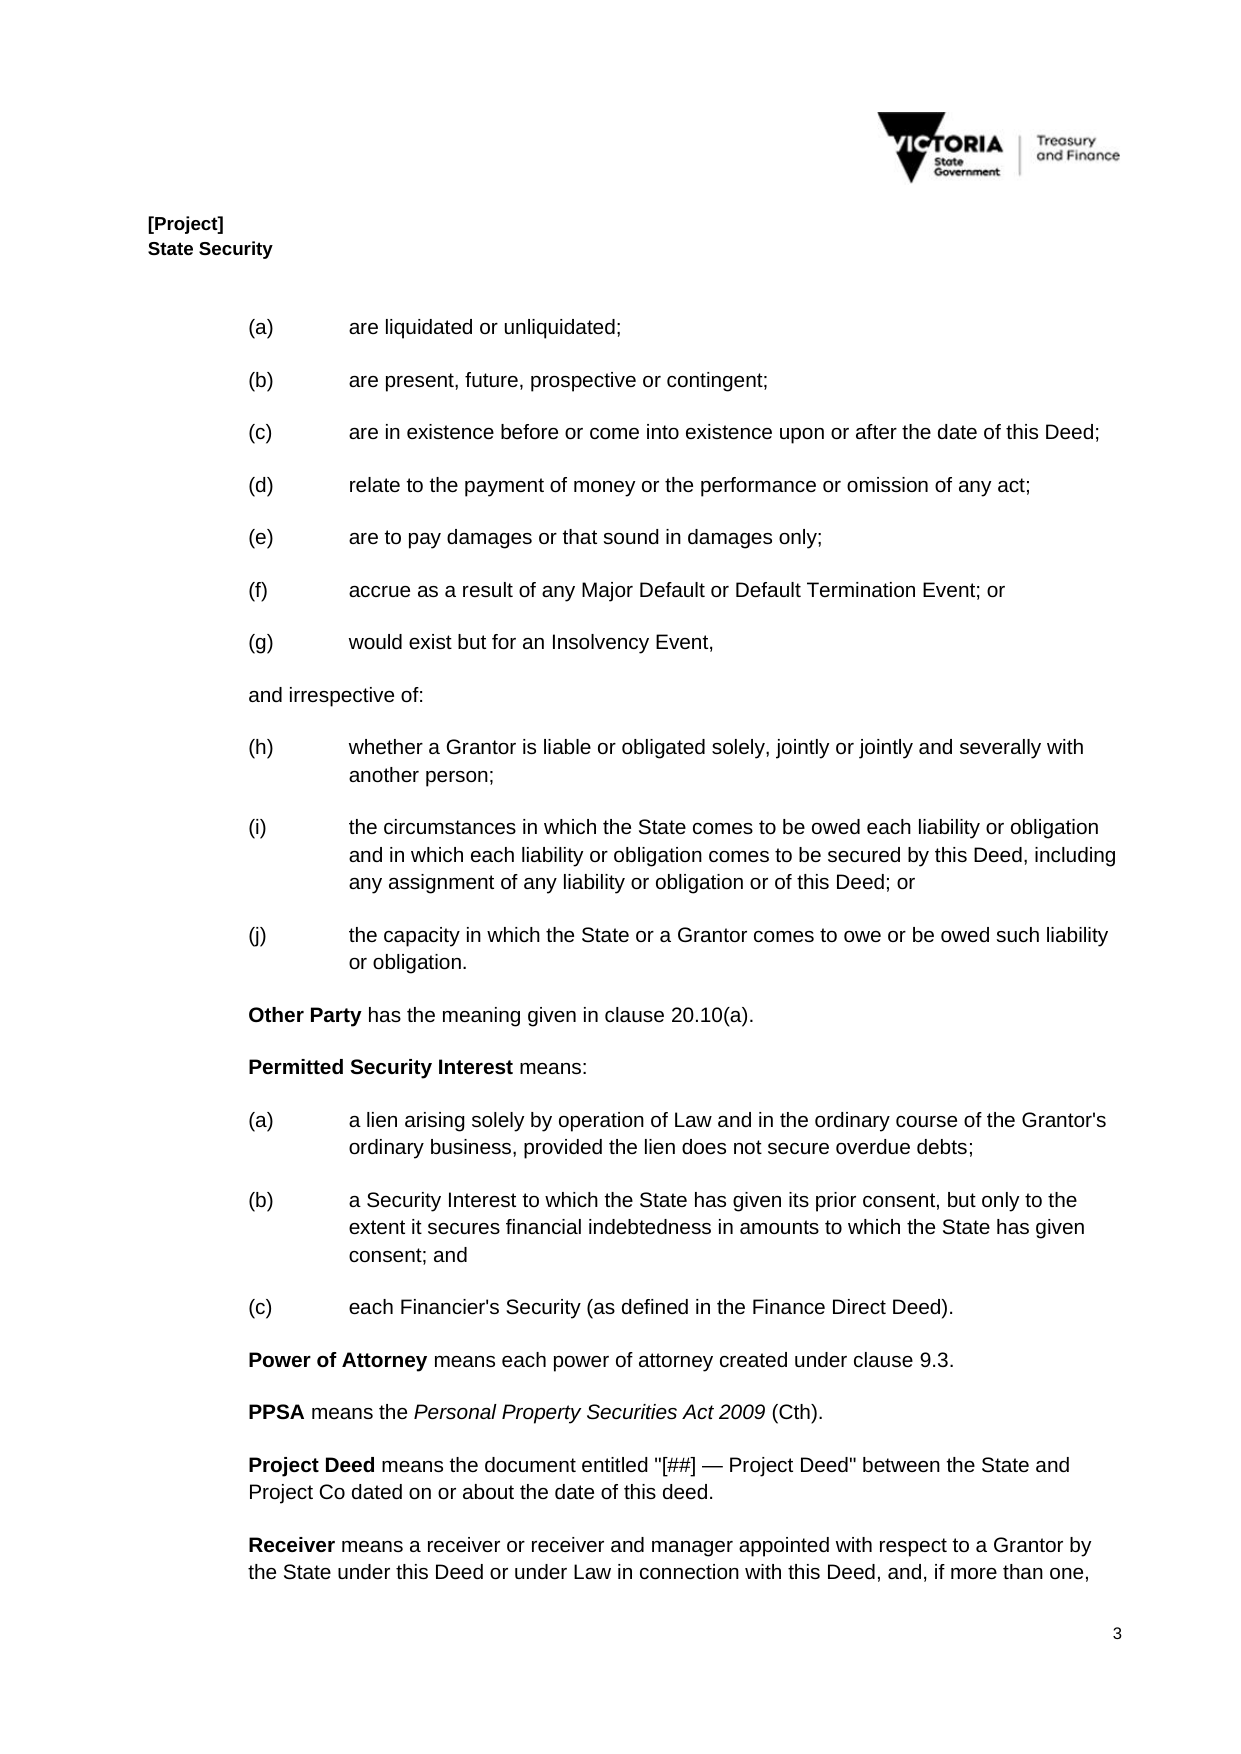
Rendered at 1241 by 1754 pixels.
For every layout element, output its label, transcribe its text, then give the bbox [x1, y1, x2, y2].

list are to pay damages or that sound in damages only; [248, 525, 1122, 549]
text Project Deed means the document entitled "[##] — Project Deed" between the State and Project Co dated on or about the date of this deed. [248, 1453, 1122, 1504]
text PPSA means the Personal Property Securities Act 2009 (Cth). [248, 1400, 1122, 1424]
list would exist but for an Insolvency Event, [248, 630, 1122, 654]
list accrue as a result of any Major Default or Default Termination Event; or [248, 578, 1122, 602]
list the circumstances in which the State comes to be owed each liability or obligation and in which each liability or obligation comes to be secured by this Deed, including any assignment of any liability or obligation or of this Deed; or [248, 815, 1122, 894]
picture [877, 112, 1121, 185]
text Power of Attorney means each power of attorney created under clause 9.3. [248, 1348, 1122, 1372]
list a Security Interest to which the State has given its prior consent, but only to the extent it secures financial indebtedness in amounts to which the State has given consent; and [248, 1188, 1122, 1267]
text Other Party has the meaning given in clause 20.10(a). [248, 1003, 1122, 1027]
text Permitted Security Interest means: [248, 1055, 1122, 1079]
list each Financier's Security (as defined in the Finance Direct Deed). [248, 1295, 1122, 1319]
list are present, future, prospective or contingent; [248, 368, 1122, 392]
list the capacity in which the State or a Grantor comes to owe or be owed such liability or obligation. [248, 923, 1122, 974]
text and irrespective of: [248, 683, 1122, 707]
list whether a Grantor is liable or obligated solely, jointly or jointly and severally with another person; [248, 735, 1122, 787]
list a lien arising solely by operation of Law and in the ordinary course of the Grantor's ordinary business, provided the lien does not secure overdue debts; [248, 1108, 1122, 1159]
list are in existence before or come into existence upon or after the date of this Deed; [248, 420, 1122, 444]
list are liquidated or unliquidated; [248, 315, 1122, 339]
list relate to the payment of money or the performance or omission of any act; [248, 473, 1122, 497]
